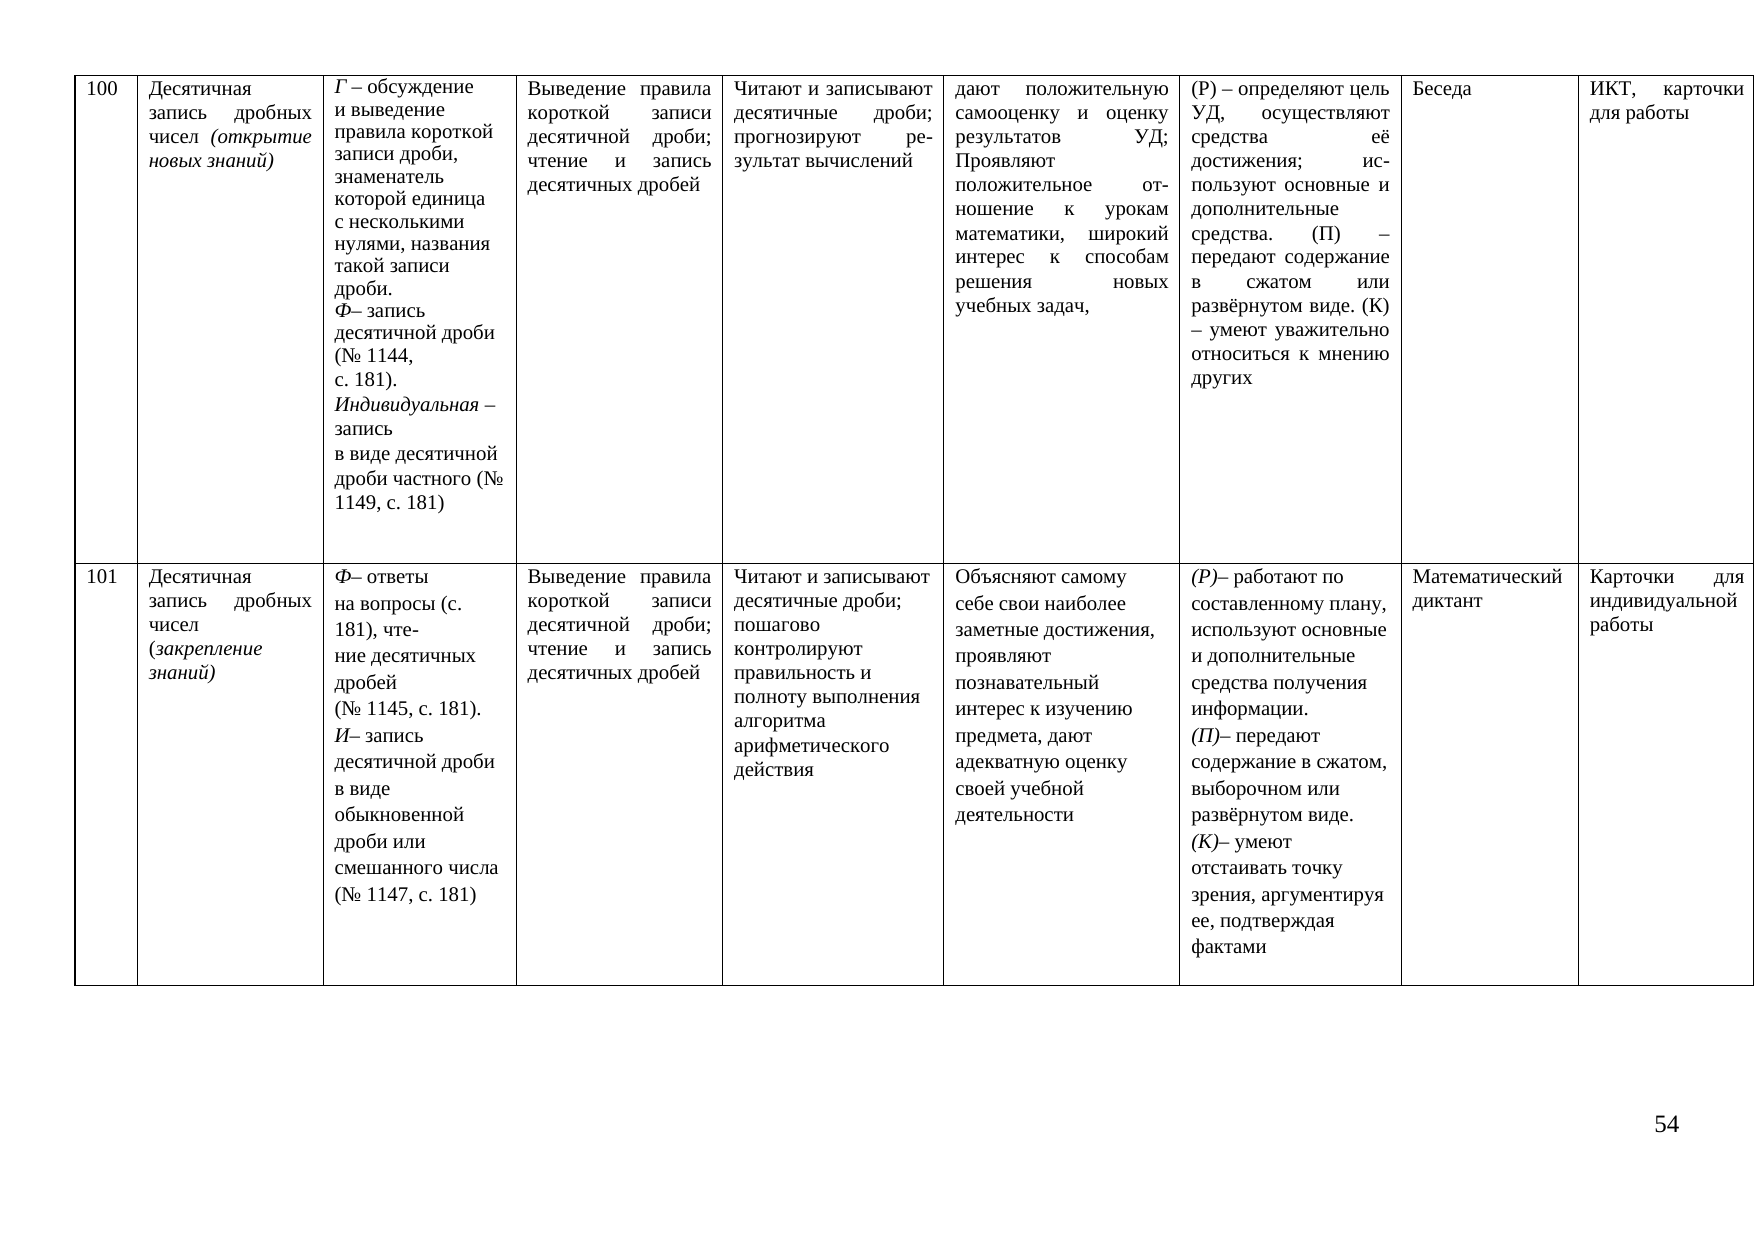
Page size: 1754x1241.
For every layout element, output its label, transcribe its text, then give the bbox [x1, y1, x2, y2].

table_cell Выведение правила короткой записи десятичной дроби; чтение и запись десятичных дробей [517, 564, 722, 985]
table_cell Математический диктант [1402, 564, 1578, 985]
table_header ИКТ, карточки для работы [1579, 76, 1753, 563]
table_cell (Р)– работают по составленному плану, используют основные и дополнительные средства получения информации. (П)– передают содержание в сжатом, выборочном или развёрнутом виде. (К)– умеют отстаивать точку зрения, аргументируя ее, подтверждая фактами [1180, 564, 1401, 985]
table_cell Ф– ответы на вопросы (с. 181), чте- ние десятичных дробей (№ 1145, с. 181). И– запись десятичной дроби в виде обыкновенной дроби или смешанного числа (№ 1147, с. 181) [324, 564, 516, 985]
table_cell Десятичная запись дробных чисел (закрепление знаний) [138, 564, 323, 985]
table_header дают положительную самооценку и оценку результатов УД; Проявляют положительное отношение к урокам математики, широкий интерес к способам решения новых учебных задач, [944, 76, 1179, 563]
table_header Десятичная запись дробных чисел (открытие новых знаний) [138, 76, 323, 563]
table_header (Р) – определяют цель УД, осуществляют средства её достижения; используют основные и дополнительные средства. (П) – передают содержание в сжатом или развёрнутом виде. (К) – умеют уважительно относиться к мнению других [1180, 76, 1401, 563]
table_header Г – обсуждение и выведение правила короткой записи дроби, знаменатель которой единица с несколькими нулями, названия такой записи дроби. Ф– запись десятичной дроби (№ 1144, с. 181). Индивидуальная – запись в виде десятичной дроби частного (№ 1149, с. 181) [324, 76, 516, 563]
table_header Выведение правила короткой записи десятичной дроби; чтение и запись десятичных дробей [517, 76, 722, 563]
table_header Читают и записывают десятичные дроби; прогнозируют результат вычислений [723, 76, 943, 563]
table_cell 101 [76, 564, 137, 985]
table_cell Читают и записывают десятичные дроби; пошагово контролируют правильность и полноту выполнения алгоритма арифметического действия [723, 564, 943, 985]
table_cell Карточки для индивидуальной работы [1579, 564, 1753, 985]
table_header Беседа [1402, 76, 1578, 563]
table_header 100 [76, 76, 137, 563]
table_cell Объясняют самому себе свои наиболее заметные достижения, проявляют познавательный интерес к изучению предмета, дают адекватную оценку своей учебной деятельности [944, 564, 1179, 985]
